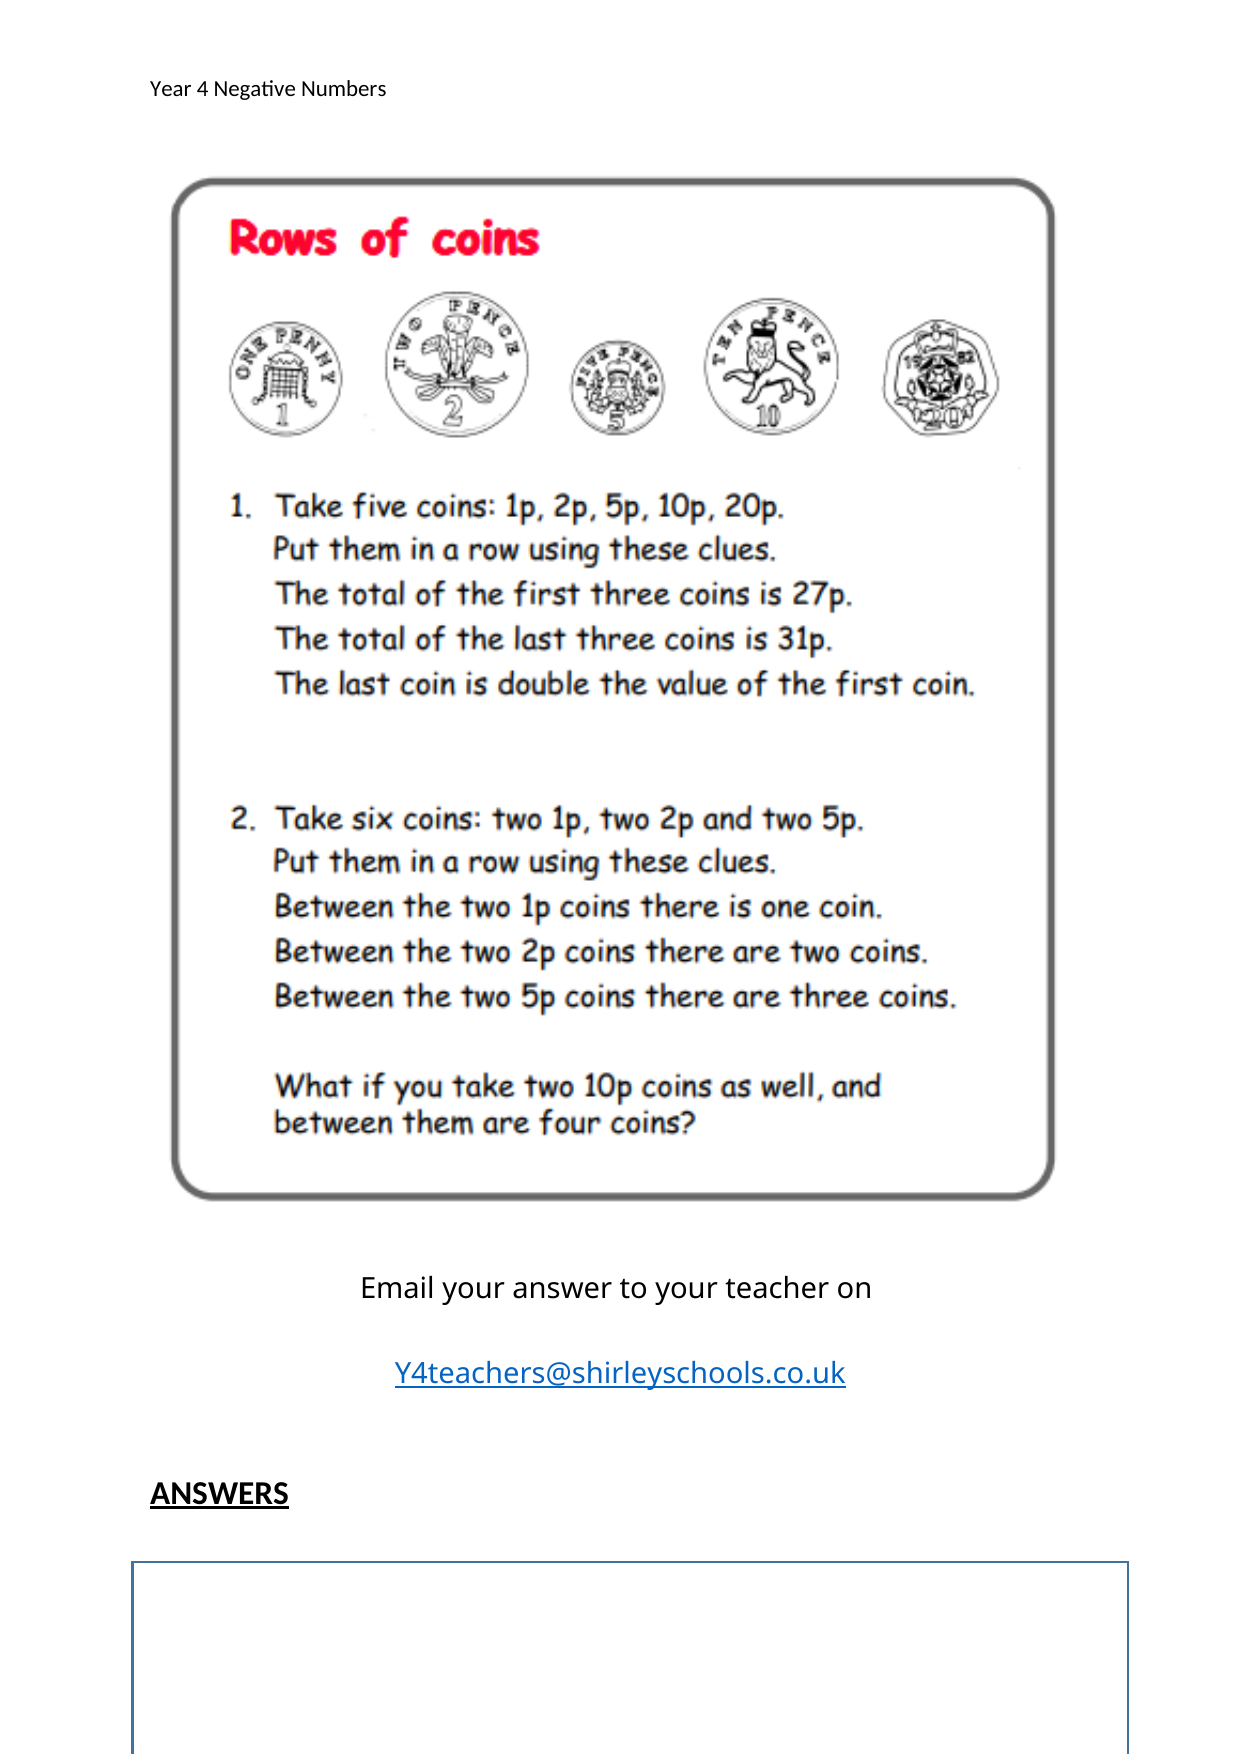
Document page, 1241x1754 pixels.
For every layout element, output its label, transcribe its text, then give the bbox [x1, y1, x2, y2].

text Email your answer to your teacher on Y4teachers@shirleyschools.co.uk [150, 1224, 1090, 1392]
text ANSWERS [150, 1472, 1090, 1512]
picture [155, 150, 1085, 1206]
